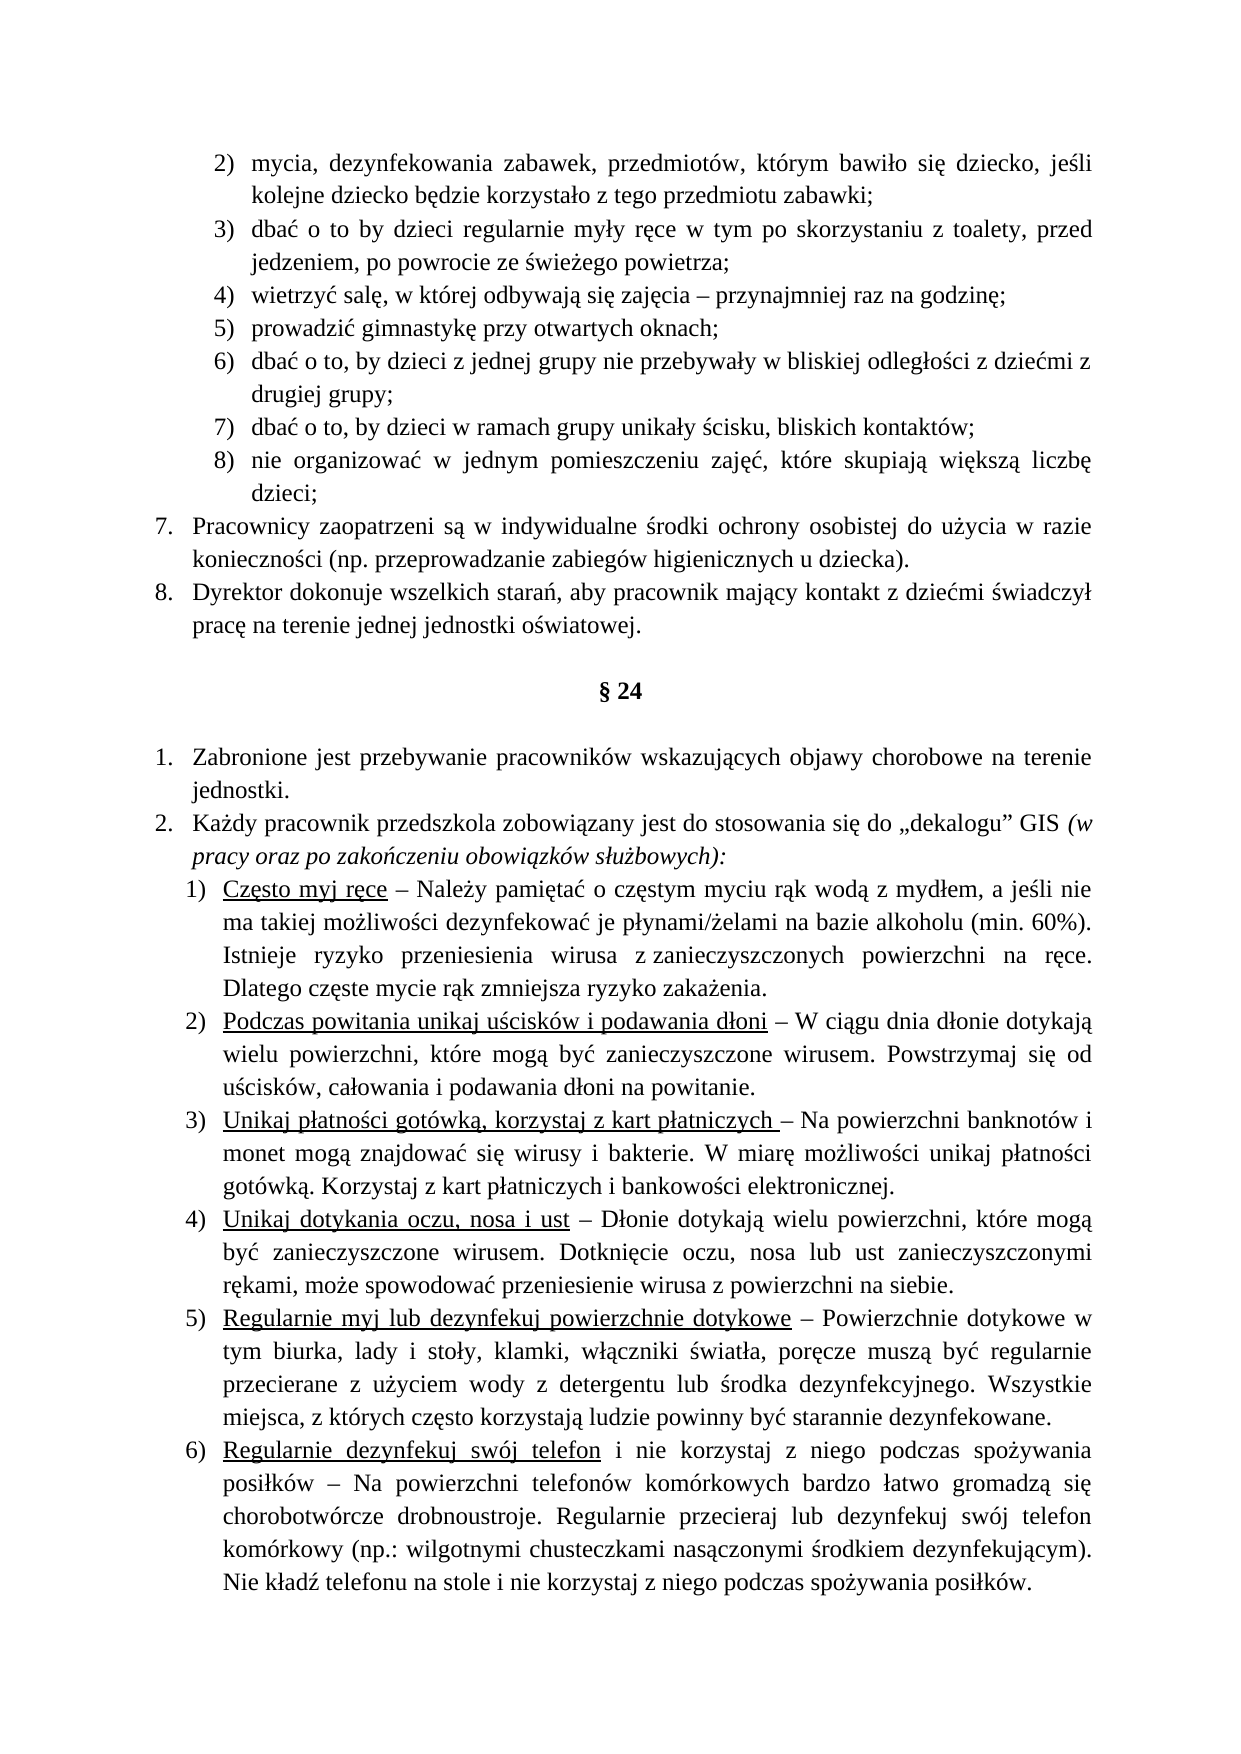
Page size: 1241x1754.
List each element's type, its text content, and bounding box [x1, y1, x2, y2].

list dbać o to, by dzieci w ramach grupy unikały ścisku, bliskich kontaktów; [213, 412, 1093, 441]
list Regularnie myj lub dezynfekuj powierzchnie dotykowe – Powierzchnie dotykowe w tym biurka, lady i stoły, klamki, włączniki światła, poręcze muszą być regularnie przecierane z użyciem wody z detergentu lub środka dezynfekcyjnego. Wszystkie miejsca, z których często korzystają ludzie powinny być starannie dezynfekowane. [185, 1303, 1093, 1431]
list dbać o to by dzieci regularnie myły ręce w tym po skorzystaniu z toalety, przed jedzeniem, po powrocie ze świeżego powietrza; [213, 214, 1093, 275]
list Unikaj płatności gotówką, korzystaj z kart płatniczych – Na powierzchni banknotów i monet mogą znajdować się wirusy i bakterie. W miarę możliwości unikaj płatności gotówką. Korzystaj z kart płatniczych i bankowości elektronicznej. [185, 1105, 1093, 1200]
list Często myj ręce – Należy pamiętać o częstym myciu rąk wodą z mydłem, a jeśli nie ma takiej możliwości dezynfekować je płynami/żelami na bazie alkoholu (min. 60%). Istnieje ryzyko przeniesienia wirusa z zanieczyszczonych powierzchni na ręce. Dlatego częste mycie rąk zmniejsza ryzyko zakażenia. [185, 874, 1093, 1002]
list Regularnie dezynfekuj swój telefon i nie korzystaj z niego podczas spożywania posiłków – Na powierzchni telefonów komórkowych bardzo łatwo gromadzą się chorobotwórcze drobnoustroje. Regularnie przecieraj lub dezynfekuj swój telefon komórkowy (np.: wilgotnymi chusteczkami nasączonymi środkiem dezynfekującym). Nie kładź telefonu na stole i nie korzystaj z niego podczas spożywania posiłków. [185, 1435, 1093, 1596]
list prowadzić gimnastykę przy otwartych oknach; [213, 313, 1093, 341]
list nie organizować w jednym pomieszczeniu zajęć, które skupiają większą liczbę dzieci; [213, 445, 1093, 507]
list Dyrektor dokonuje wszelkich starań, aby pracownik mający kontakt z dziećmi świadczył pracę na terenie jednej jednostki oświatowej. [154, 577, 1093, 639]
list Podczas powitania unikaj uścisków i podawania dłoni – W ciągu dnia dłonie dotykają wielu powierzchni, które mogą być zanieczyszczone wirusem. Powstrzymaj się od uścisków, całowania i podawania dłoni na powitanie. [185, 1006, 1093, 1101]
list mycia, dezynfekowania zabawek, przedmiotów, którym bawiło się dziecko, jeśli kolejne dziecko będzie korzystało z tego przedmiotu zabawki; [213, 148, 1093, 209]
list § 24 [148, 676, 1093, 705]
list Unikaj dotykania oczu, nosa i ust – Dłonie dotykają wielu powierzchni, które mogą być zanieczyszczone wirusem. Dotknięcie oczu, nosa lub ust zanieczyszczonymi rękami, może spowodować przeniesienie wirusa z powierzchni na siebie. [185, 1204, 1093, 1299]
list Zabronione jest przebywanie pracowników wskazujących objawy chorobowe na terenie jednostki. [154, 742, 1093, 804]
list Każdy pracownik przedszkola zobowiązany jest do stosowania się do „dekalogu” GIS (w pracy oraz po zakończeniu obowiązków służbowych): [154, 808, 1093, 870]
list wietrzyć salę, w której odbywają się zajęcia – przynajmniej raz na godzinę; [213, 280, 1093, 308]
list Pracownicy zaopatrzeni są w indywidualne środki ochrony osobistej do użycia w razie konieczności (np. przeprowadzanie zabiegów higienicznych u dziecka). [154, 511, 1093, 573]
list dbać o to, by dzieci z jednej grupy nie przebywały w bliskiej odległości z dziećmi z drugiej grupy; [213, 346, 1093, 407]
